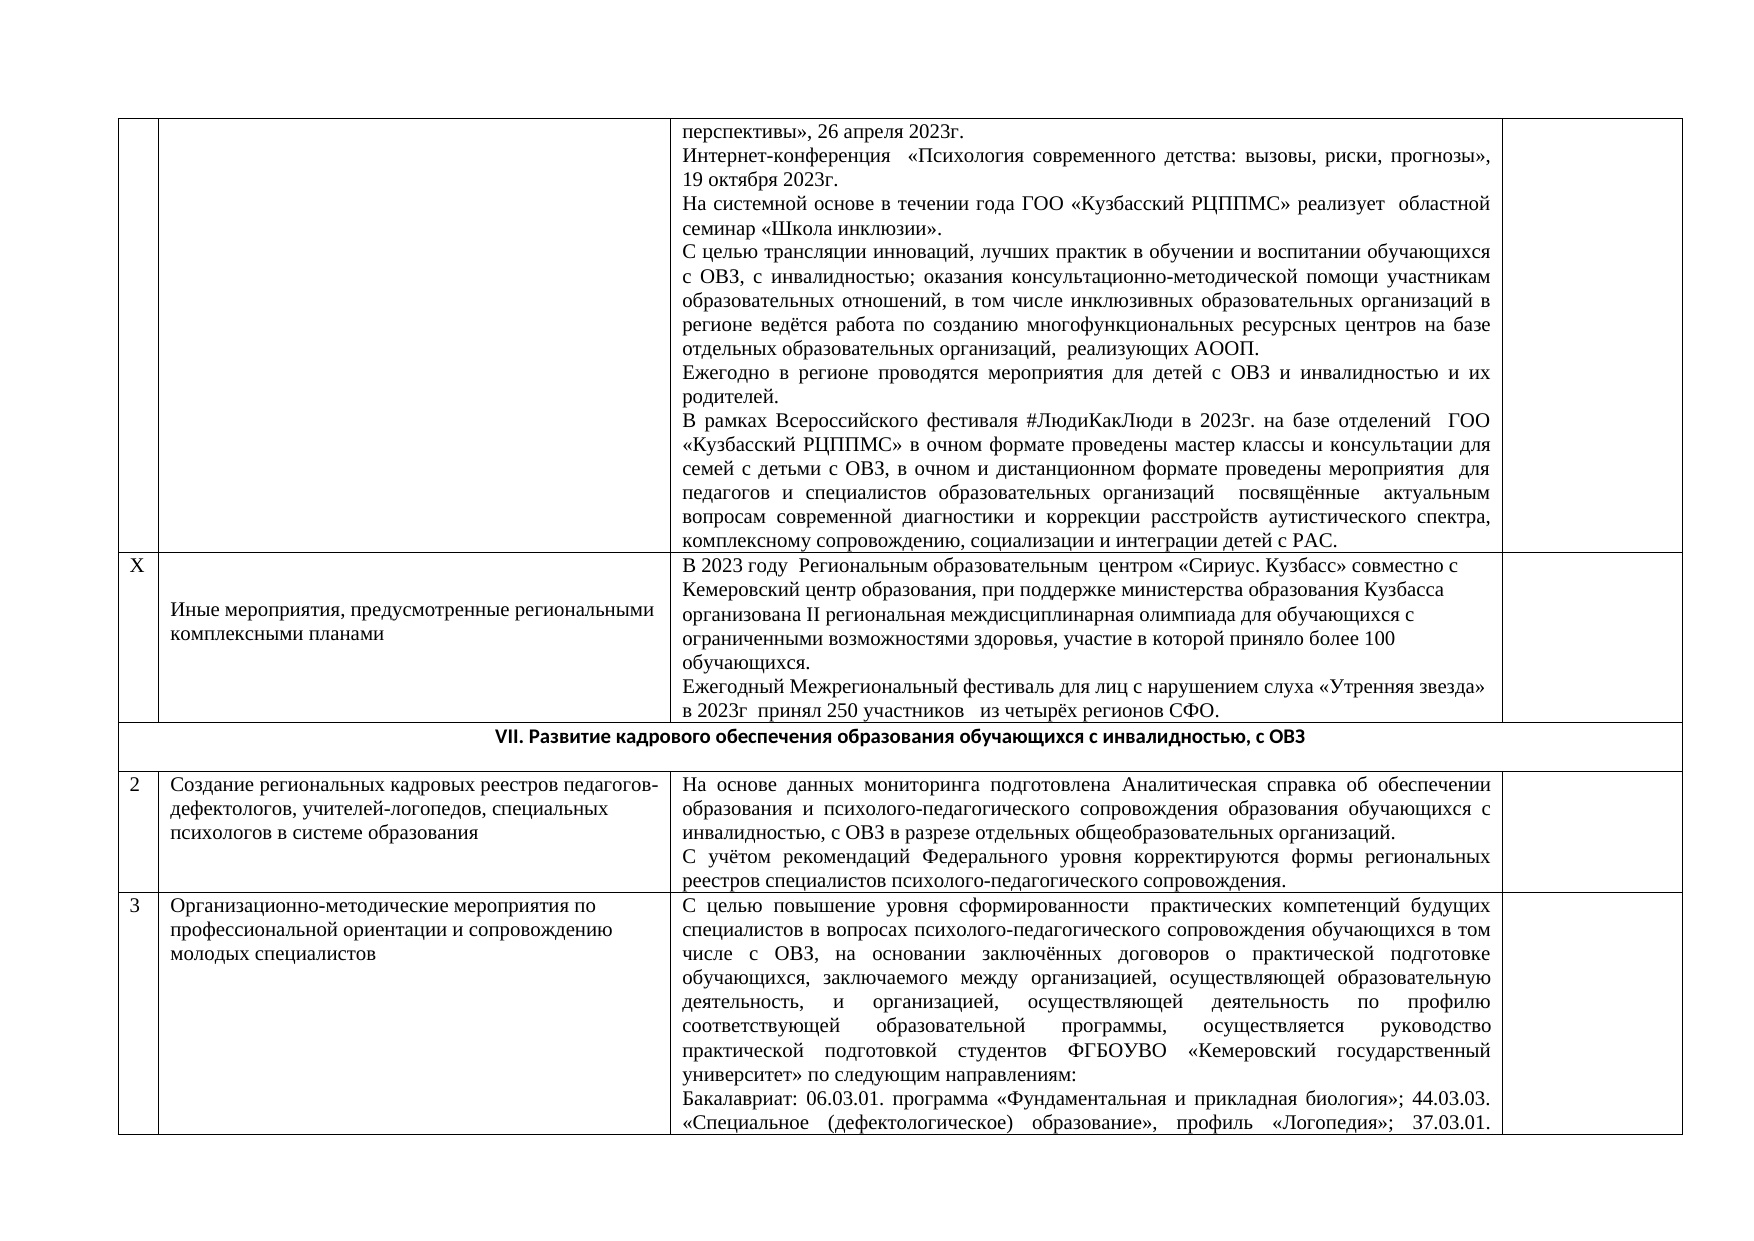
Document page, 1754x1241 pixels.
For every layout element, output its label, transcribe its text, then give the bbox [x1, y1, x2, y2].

table_cell [1503, 553, 1682, 722]
table_cell VII. Развитие кадрового обеспечения образования обучающихся с инвалидностью, с ОВЗ [119, 723, 1682, 771]
table_cell Х [119, 553, 158, 722]
table_cell [1503, 119, 1682, 552]
table_cell [1503, 893, 1682, 1134]
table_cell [159, 893, 670, 1134]
table_cell Создание региональных кадровых реестров педагогов-дефектологов, учителей-логопедов, специальных психологов в системе образования [159, 772, 670, 892]
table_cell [671, 119, 1502, 552]
table_cell 2. [119, 119, 158, 552]
table_cell Иные мероприятия, предусмотренные региональными комплексными планами [159, 553, 670, 722]
table_cell 2 [119, 772, 158, 892]
table_cell [1503, 772, 1682, 892]
table_cell 3 [119, 893, 158, 1134]
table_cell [671, 893, 1502, 1134]
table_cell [159, 119, 670, 552]
table_cell На основе данных мониторинга подготовлена Аналитическая справка об обеспечении образования и психолого-педагогического сопровождения образования обучающихся с инвалидностью, с ОВЗ в разрезе отдельных общеобразовательных организаций. С учётом рекомендаций Федерального уровня корректируются формы региональных реестров специалистов психолого-педагогического сопровождения. [671, 772, 1502, 892]
table_cell В 2023 году Региональным образовательным центром «Сириус. Кузбасс» совместно с Кемеровский центр образования, при поддержке министерства образования Кузбасса организована II региональная междисциплинарная олимпиада для обучающихся с ограниченными возможностями здоровья, участие в которой приняло более 100 обучающихся. Ежегодный Межрегиональный фестиваль для лиц с нарушением слуха «Утренняя звезда» в 2023г принял 250 участников из четырёх регионов СФО. [671, 553, 1502, 722]
